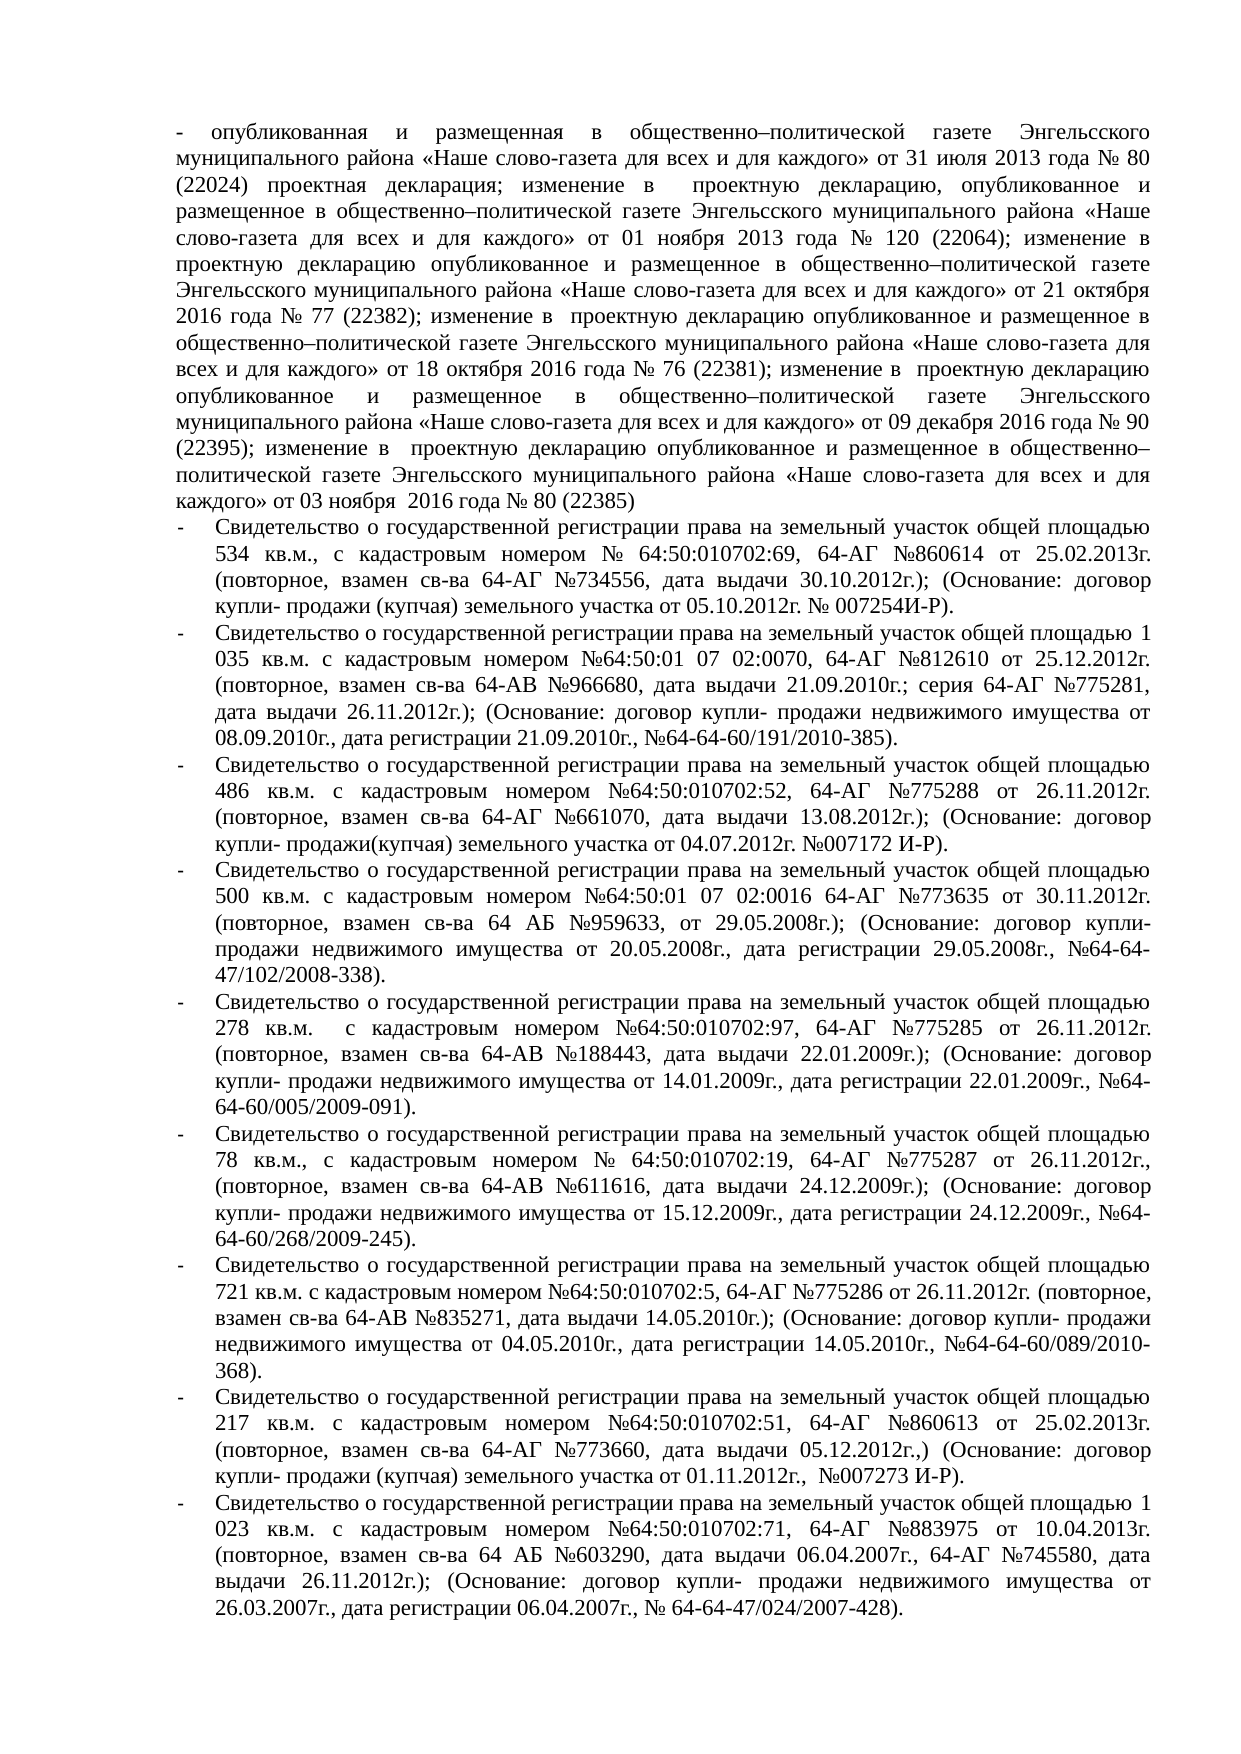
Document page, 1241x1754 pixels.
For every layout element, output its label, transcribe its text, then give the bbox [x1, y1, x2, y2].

list Свидетельство о государственной регистрации права на земельный участок общей площадью 78 кв.м., с кадастровым номером № 64:50:010702:19, 64-АГ №775287 от 26.11.2012г., (повторное, взамен св-ва 64-АВ №611616, дата выдачи 24.12.2009г.); (Основание: договор купли- продажи недвижимого имущества от 15.12.2009г., дата регистрации 24.12.2009г., №64-64-60/268/2009-245). [177, 1119, 1152, 1251]
list Свидетельство о государственной регистрации права на земельный участок общей площадью 486 кв.м. с кадастровым номером №64:50:010702:52, 64-АГ №775288 от 26.11.2012г. (повторное, взамен св-ва 64-АГ №661070, дата выдачи 13.08.2012г.); (Основание: договор купли- продажи(купчая) земельного участка от 04.07.2012г. №007172 И-Р). [177, 751, 1152, 856]
list Свидетельство о государственной регистрации права на земельный участок общей площадью 217 кв.м. с кадастровым номером №64:50:010702:51, 64-АГ №860613 от 25.02.2013г. (повторное, взамен св-ва 64-АГ №773660, дата выдачи 05.12.2012г.,) (Основание: договор купли- продажи (купчая) земельного участка от 01.11.2012г., №007273 И-Р). [177, 1383, 1152, 1488]
list Свидетельство о государственной регистрации права на земельный участок общей площадью 721 кв.м. с кадастровым номером №64:50:010702:5, 64-АГ №775286 от 26.11.2012г. (повторное, взамен св-ва 64-АВ №835271, дата выдачи 14.05.2010г.); (Основание: договор купли- продажи недвижимого имущества от 04.05.2010г., дата регистрации 14.05.2010г., №64-64-60/089/2010-368). [177, 1251, 1152, 1383]
list Свидетельство о государственной регистрации права на земельный участок общей площадью 1 035 кв.м. с кадастровым номером №64:50:01 07 02:0070, 64-АГ №812610 от 25.12.2012г. (повторное, взамен св-ва 64-АВ №966680, дата выдачи 21.09.2010г.; серия 64-АГ №775281, дата выдачи 26.11.2012г.); (Основание: договор купли- продажи недвижимого имущества от 08.09.2010г., дата регистрации 21.09.2010г., №64-64-60/191/2010-385). [177, 619, 1152, 751]
list Свидетельство о государственной регистрации права на земельный участок общей площадью 500 кв.м. с кадастровым номером №64:50:01 07 02:0016 64-АГ №773635 от 30.11.2012г. (повторное, взамен св-ва 64 АБ №959633, от 29.05.2008г.); (Основание: договор купли- продажи недвижимого имущества от 20.05.2008г., дата регистрации 29.05.2008г., №64-64-47/102/2008-338). [177, 856, 1152, 988]
list Свидетельство о государственной регистрации права на земельный участок общей площадью 278 кв.м. с кадастровым номером №64:50:010702:97, 64-АГ №775285 от 26.11.2012г. (повторное, взамен св-ва 64-АВ №188443, дата выдачи 22.01.2009г.); (Основание: договор купли- продажи недвижимого имущества от 14.01.2009г., дата регистрации 22.01.2009г., №64-64-60/005/2009-091). [177, 988, 1152, 1119]
text - опубликованная и размещенная в общественно–политической газете Энгельсского муниципального района «Наше слово-газета для всех и для каждого» от 31 июля 2013 года № 80 (22024) проектная декларация; изменение в проектную декларацию, опубликованное и размещенное в общественно–политической газете Энгельсского муниципального района «Наше слово-газета для всех и для каждого» от 01 ноября 2013 года № 120 (22064); изменение в проектную декларацию опубликованное и размещенное в общественно–политической газете Энгельсского муниципального района «Наше слово-газета для всех и для каждого» от 21 октября 2016 года № 77 (22382); изменение в проектную декларацию опубликованное и размещенное в общественно–политической газете Энгельсского муниципального района «Наше слово-газета для всех и для каждого» от 18 октября 2016 года № 76 (22381); изменение в проектную декларацию опубликованное и размещенное в общественно–политической газете Энгельсского муниципального района «Наше слово-газета для всех и для каждого» от 09 декабря 2016 года № 90 (22395); изменение в проектную декларацию опубликованное и размещенное в общественно–политической газете Энгельсского муниципального района «Наше слово-газета для всех и для каждого» от 03 ноября 2016 года № 80 (22385) [176, 118, 1152, 513]
list Свидетельство о государственной регистрации права на земельный участок общей площадью 1 023 кв.м. с кадастровым номером №64:50:010702:71, 64-АГ №883975 от 10.04.2013г. (повторное, взамен св-ва 64 АБ №603290, дата выдачи 06.04.2007г., 64-АГ №745580, дата выдачи 26.11.2012г.); (Основание: договор купли- продажи недвижимого имущества от 26.03.2007г., дата регистрации 06.04.2007г., № 64-64-47/024/2007-428). [177, 1488, 1152, 1620]
list Свидетельство о государственной регистрации права на земельный участок общей площадью 534 кв.м., с кадастровым номером № 64:50:010702:69, 64-АГ №860614 от 25.02.2013г. (повторное, взамен св-ва 64-АГ №734556, дата выдачи 30.10.2012г.); (Основание: договор купли- продажи (купчая) земельного участка от 05.10.2012г. № 007254И-Р). [177, 513, 1152, 619]
